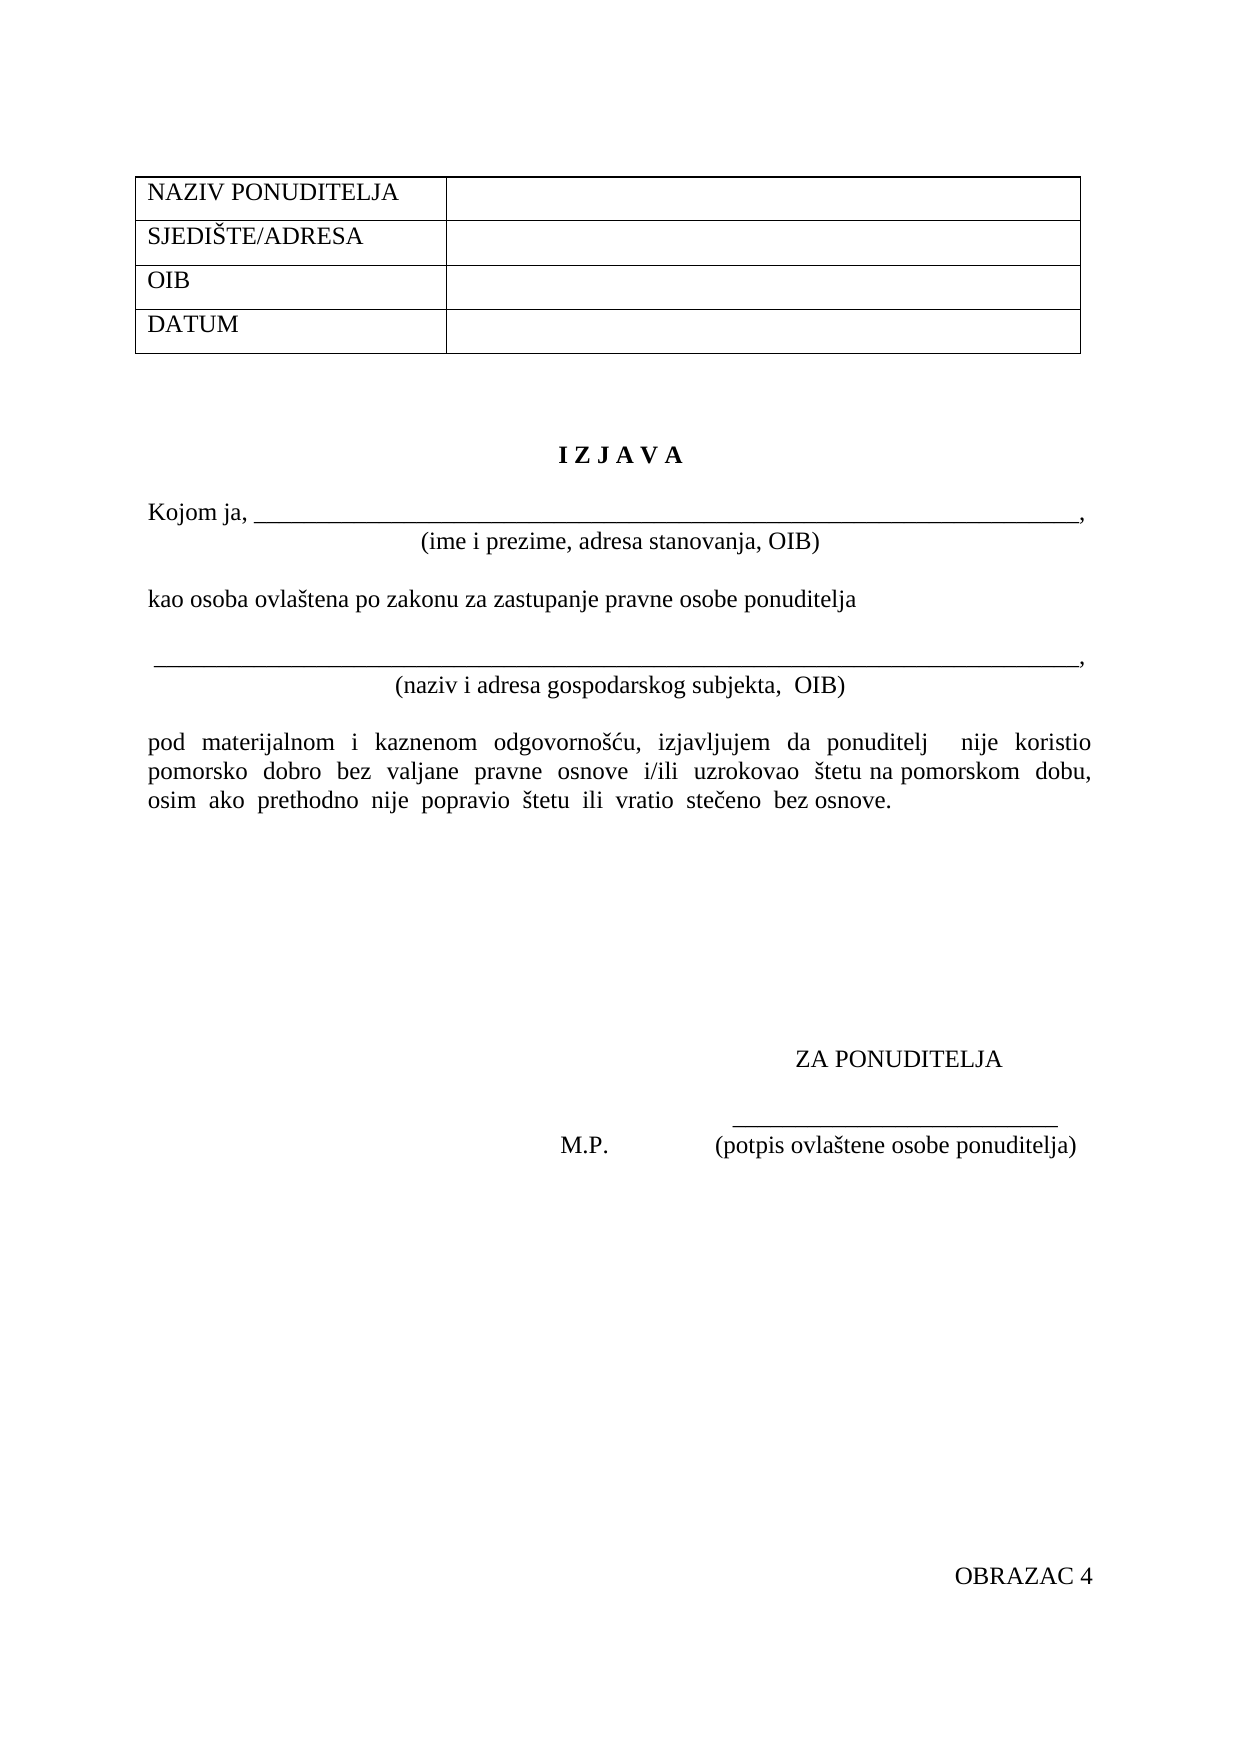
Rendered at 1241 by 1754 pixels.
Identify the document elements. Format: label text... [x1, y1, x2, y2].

text (ime i prezime, adresa stanovanja, OIB) [148, 526, 1093, 555]
table_header NAZIV PONUDITELJA [136, 178, 446, 220]
text __________________________________________________________________________, [148, 641, 1093, 670]
text Kojom ja, __________________________________________________________________, [148, 497, 1093, 526]
table_cell [447, 221, 1080, 264]
table_cell SJEDIŠTE/ADRESA [136, 221, 446, 264]
table_header [447, 178, 1080, 220]
text pod materijalnom i kaznenom odgovornošću, izjavljujem da ponuditelj nije koristio pomorsko dobro bez valjane pravne osnove i/ili uzrokovao štetu na pomorskom dobu, osim ako prethodno nije popravio štetu ili vratio stečeno bez osnove. [148, 727, 1093, 814]
table_cell [447, 266, 1080, 308]
text __________________________ [148, 1101, 1093, 1130]
text kao osoba ovlaštena po zakonu za zastupanje pravne osobe ponuditelja [148, 584, 1093, 612]
text ZA PONUDITELJA [664, 1044, 1093, 1072]
table_cell [447, 310, 1080, 353]
text I Z J A V A [148, 440, 1093, 469]
text (naziv i adresa gospodarskog subjekta, OIB) [148, 670, 1093, 699]
table_cell DATUM [136, 310, 446, 353]
text OBRAZAC 4 [369, 1561, 1093, 1590]
text M.P. (potpis ovlaštene osobe ponuditelja) [148, 1130, 1093, 1159]
table_cell OIB [136, 266, 446, 308]
